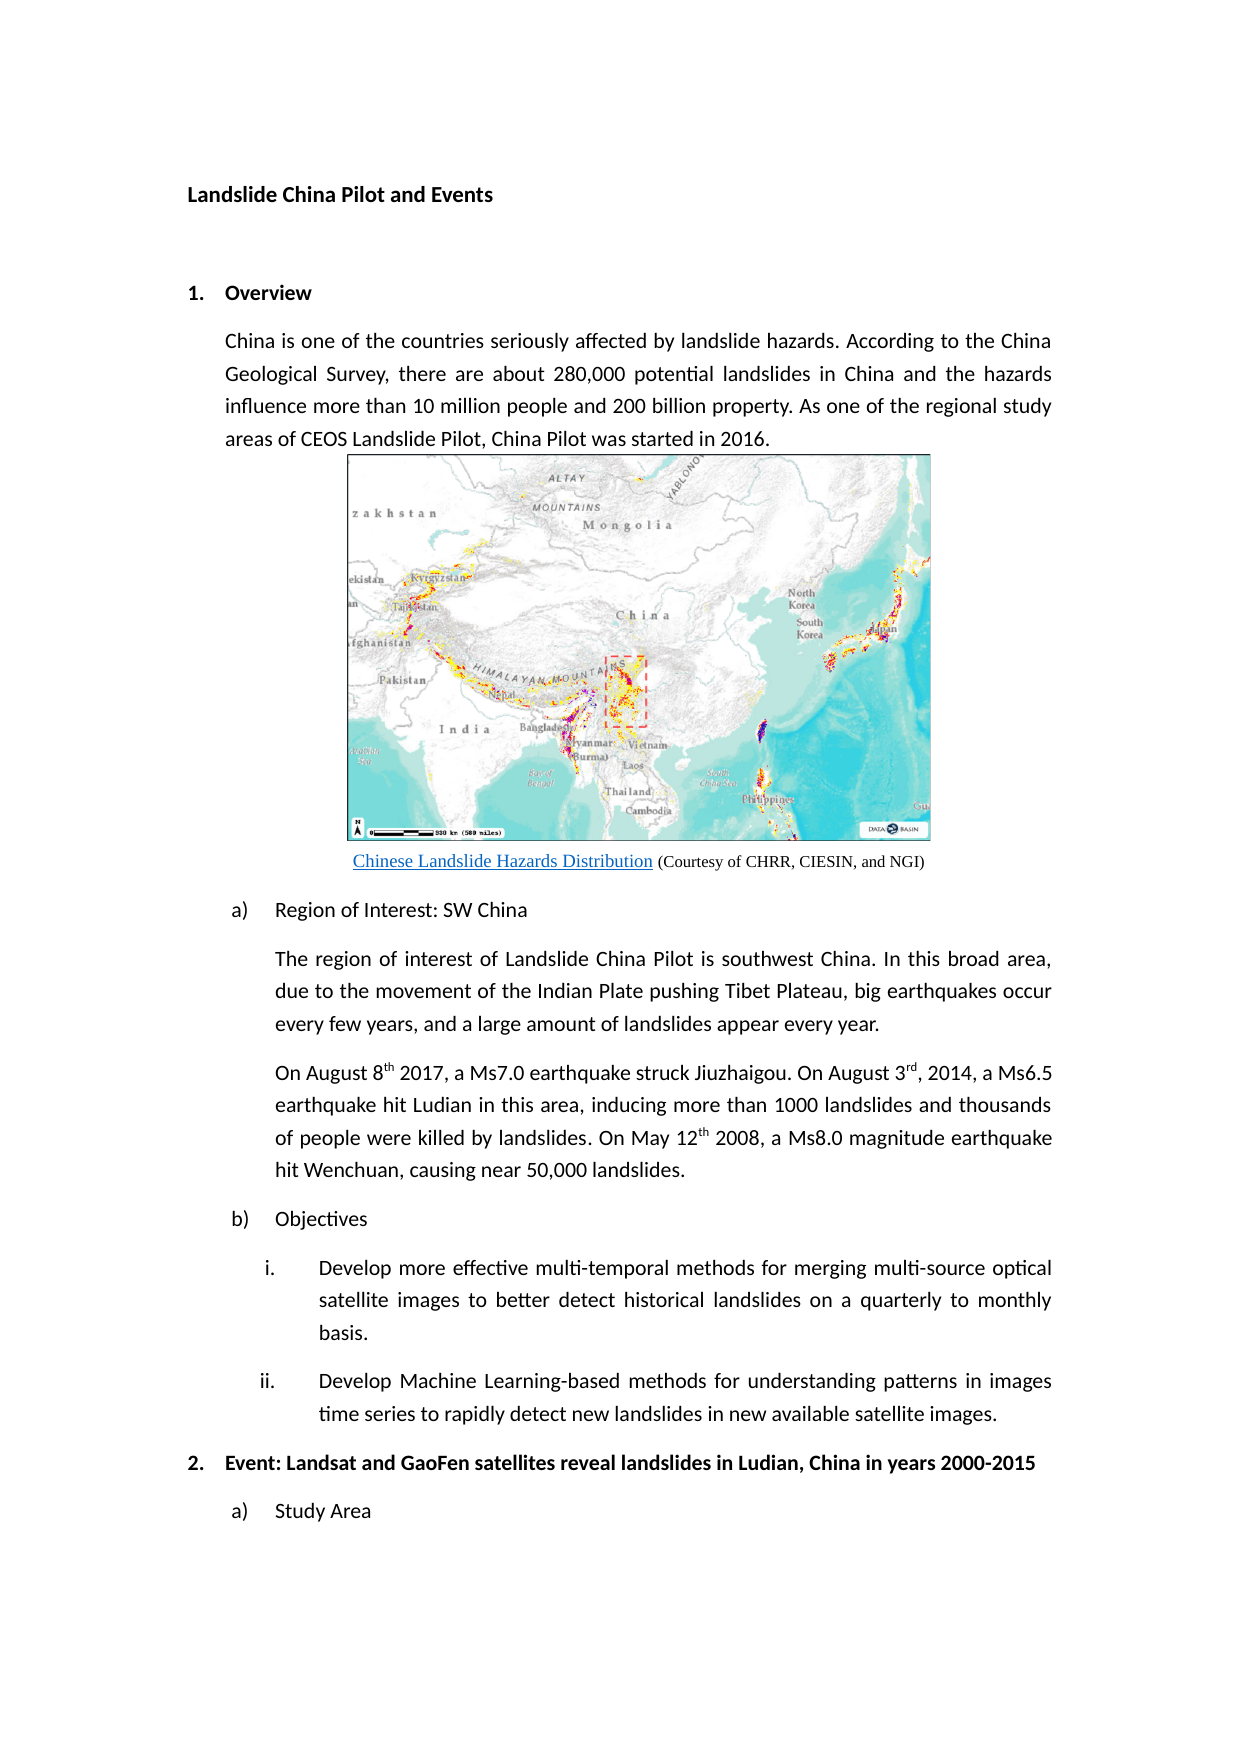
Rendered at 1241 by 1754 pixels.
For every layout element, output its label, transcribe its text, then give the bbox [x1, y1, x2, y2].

list Develop Machine Learning-based methods for understanding patterns in images time series to rapidly detect new landslides in new available satellite images. [275, 1364, 1053, 1429]
list On August 8th 2017, a Ms7.0 earthquake struck Jiuzhaigou. On August 3rd, 2014, a Ms6.5 earthquake hit Ludian in this area, inducing more than 1000 landslides and thousands of people were killed by landslides. On May 12th 2008, a Ms8.0 magnitude earthquake hit Wenchuan, causing near 50,000 landslides. [275, 1056, 1053, 1186]
list Develop more effective multi-temporal methods for merging multi-source optical satellite images to better detect historical landslides on a quarterly to monthly basis. [275, 1251, 1053, 1348]
list Study Area [231, 1494, 1053, 1527]
list Objectives [231, 1202, 1053, 1234]
list Overview [187, 276, 1053, 308]
picture [347, 454, 931, 841]
list Event: Landsat and GaoFen satellites reveal landslides in Ludian, China in years 2000-2015 [187, 1446, 1053, 1478]
list Chinese Landslide Hazards Distribution (Courtesy of CHRR, CIESIN, and NGI) [225, 844, 1053, 877]
list The region of interest of Landslide China Pilot is southwest China. In this broad area, due to the movement of the Indian Plate pushing Tibet Plateau, big earthquakes occur every few years, and a large amount of landslides appear every year. [275, 942, 1053, 1039]
text Landslide China Pilot and Events [187, 178, 1053, 211]
list China is one of the countries seriously affected by landslide hazards. According to the China Geological Survey, there are about 280,000 potential landslides in China and the hazards influence more than 10 million people and 200 billion property. As one of the regional study areas of CEOS Landslide Pilot, China Pilot was started in 2016. [225, 324, 1053, 454]
list Region of Interest: SW China [231, 893, 1053, 926]
